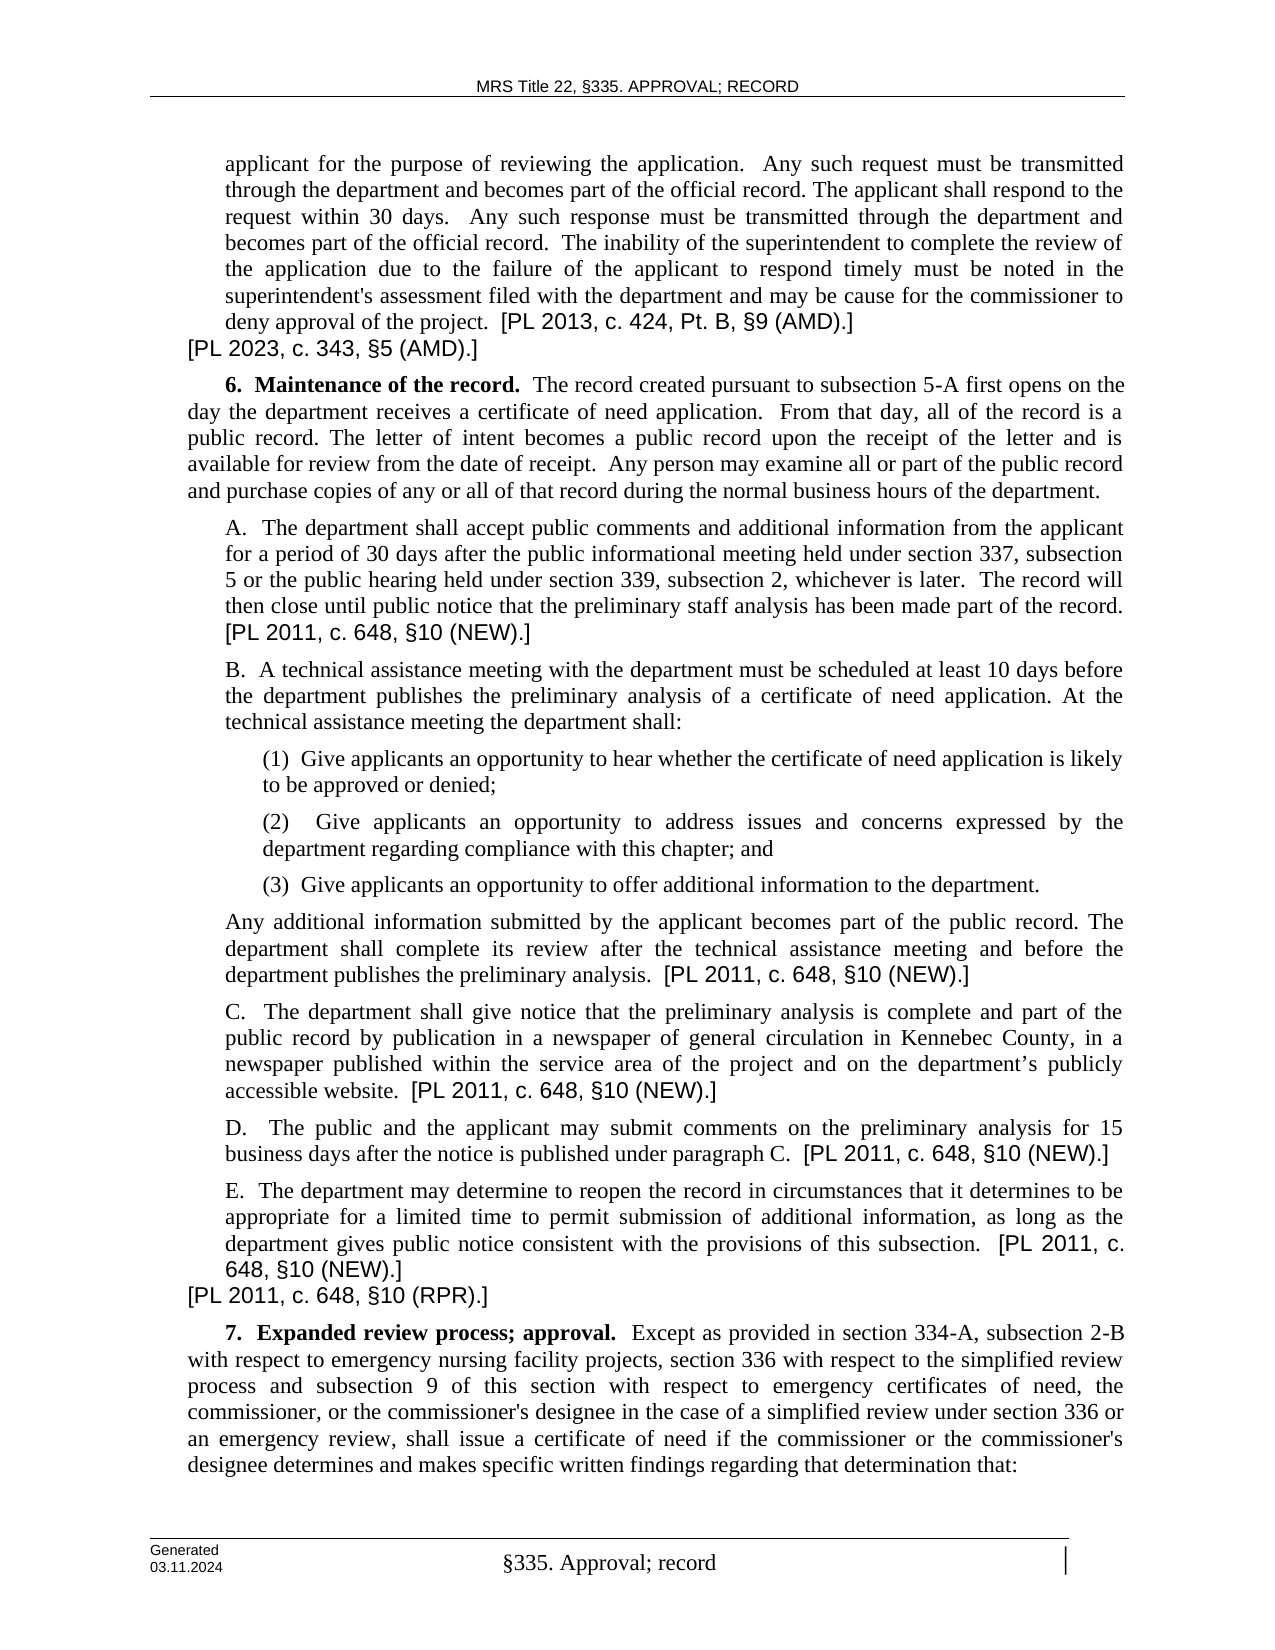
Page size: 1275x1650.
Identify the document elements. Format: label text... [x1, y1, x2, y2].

text C. The department shall give notice that the preliminary analysis is complete and part of the public record by publication in a newspaper of general circulation in Kennebec County, in a newspaper published within the service area of the project and on the department’s publicly accessible website. [PL 2011, c. 648, §10 (NEW).] [225, 998, 1125, 1103]
text D. The public and the applicant may submit comments on the preliminary analysis for 15 business days after the notice is published under paragraph C. [PL 2011, c. 648, §10 (NEW).] [225, 1114, 1125, 1167]
text 6. Maintenance of the record. The record created pursuant to subsection 5‑A first opens on the day the department receives a certificate of need application. From that day, all of the record is a public record. The letter of intent becomes a public record upon the receipt of the letter and is available for review from the date of receipt. Any person may examine all or part of the public record and purchase copies of any or all of that record during the normal business hours of the department. [187, 371, 1125, 503]
text E. The department may determine to reopen the record in circumstances that it determines to be appropriate for a limited time to permit submission of additional information, as long as the department gives public notice consistent with the provisions of this subsection. [PL 2011, c. 648, §10 (NEW).] [225, 1177, 1125, 1282]
text (2) Give applicants an opportunity to address issues and concerns expressed by the department regarding compliance with this chapter; and [262, 808, 1125, 861]
text [PL 2011, c. 648, §10 (RPR).] [187, 1282, 1125, 1309]
text (1) Give applicants an opportunity to hear whether the certificate of need application is likely to be approved or denied; [262, 745, 1125, 798]
text (3) Give applicants an opportunity to offer additional information to the department. [262, 871, 1125, 898]
text 7. Expanded review process; approval. Except as provided in section 334‑A, subsection 2‑B with respect to emergency nursing facility projects, section 336 with respect to the simplified review process and subsection 9 of this section with respect to emergency certificates of need, the commissioner, or the commissioner's designee in the case of a simplified review under section 336 or an emergency review, shall issue a certificate of need if the commissioner or the commissioner's designee determines and makes specific written findings regarding that determination that: [187, 1319, 1125, 1477]
text B. A technical assistance meeting with the department must be scheduled at least 10 days before the department publishes the preliminary analysis of a certificate of need application. At the technical assistance meeting the department shall: [225, 656, 1125, 735]
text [225, 150, 1125, 334]
text Any additional information submitted by the applicant becomes part of the public record. The department shall complete its review after the technical assistance meeting and before the department publishes the preliminary analysis. [PL 2011, c. 648, §10 (NEW).] [225, 908, 1125, 987]
text A. The department shall accept public comments and additional information from the applicant for a period of 30 days after the public informational meeting held under section 337, subsection 5 or the public hearing held under section 339, subsection 2, whichever is later. The record will then close until public notice that the preliminary staff analysis has been made part of the record. [PL 2011, c. 648, §10 (NEW).] [225, 513, 1125, 645]
text [PL 2023, c. 343, §5 (AMD).] [187, 334, 1125, 361]
